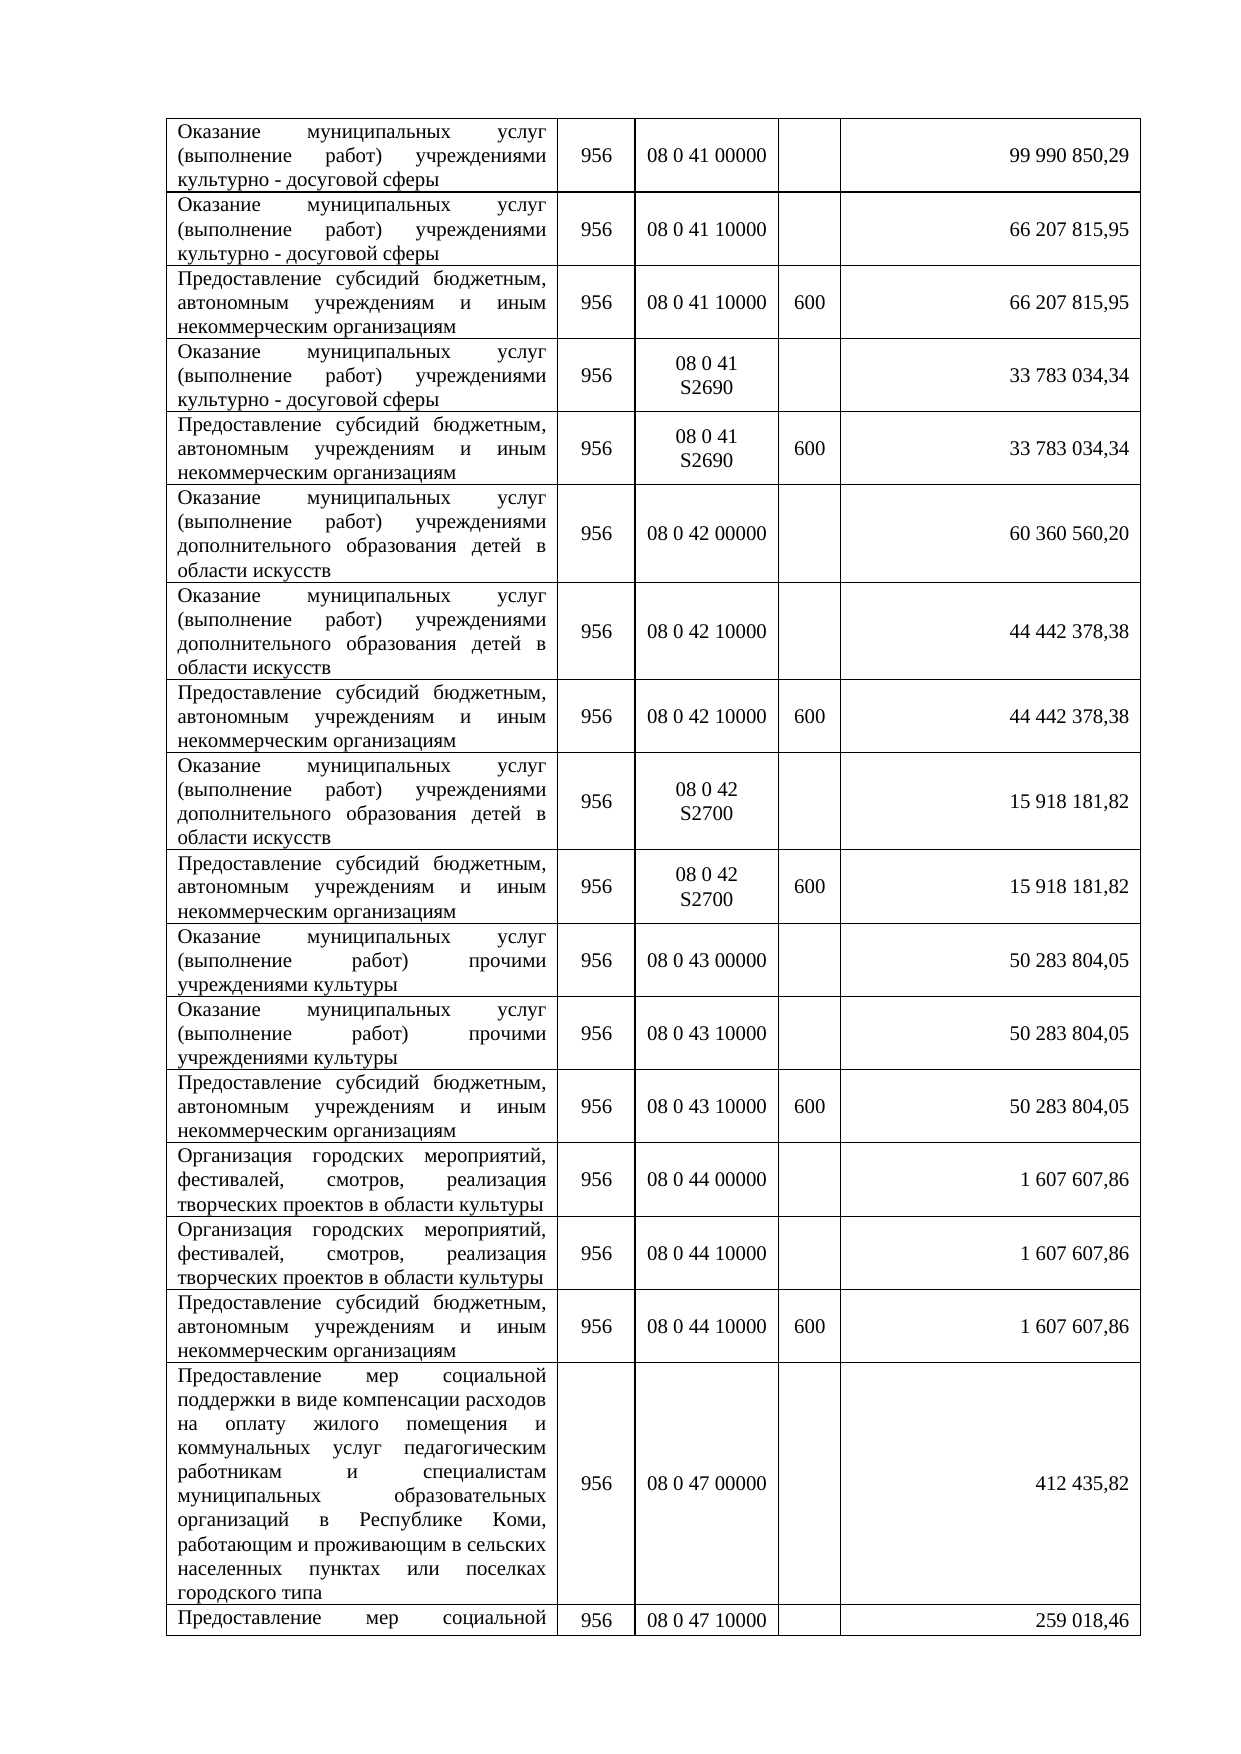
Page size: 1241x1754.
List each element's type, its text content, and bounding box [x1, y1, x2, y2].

table_cell [779, 119, 840, 191]
table_cell 956 [558, 1143, 634, 1216]
table_cell 08 0 43 00000 [636, 924, 778, 996]
table_cell 08 0 41 S2690 [636, 339, 778, 411]
table_cell 956 [558, 1290, 634, 1362]
table_cell 99 990 850,29 [841, 119, 1140, 191]
table_cell 956 [558, 1605, 634, 1635]
table_cell 600 [779, 412, 840, 484]
table_cell 08 0 44 00000 [636, 1143, 778, 1216]
table_cell Предоставление субсидий бюджетным, автономным учреждениям и иным некоммерческим организациям [167, 680, 557, 752]
table_cell 50 283 804,05 [841, 924, 1140, 996]
table_cell [779, 753, 840, 849]
table_cell 08 0 47 10000 [636, 1605, 778, 1635]
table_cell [167, 1605, 557, 1635]
table_cell Оказание муниципальных услуг (выполнение работ) учреждениями дополнительного образования детей в области искусств [167, 485, 557, 582]
table_cell Оказание муниципальных услуг (выполнение работ) учреждениями культурно - досуговой сферы [167, 193, 557, 264]
table_cell 44 442 378,38 [841, 680, 1140, 752]
table_cell [779, 193, 840, 264]
table_cell 08 0 41 10000 [636, 193, 778, 264]
table_cell Оказание муниципальных услуг (выполнение работ) учреждениями дополнительного образования детей в области искусств [167, 583, 557, 679]
table_cell [779, 485, 840, 582]
table_cell 1 607 607,86 [841, 1143, 1140, 1216]
table_cell 15 918 181,82 [841, 753, 1140, 849]
table_cell 33 783 034,34 [841, 339, 1140, 411]
table_cell 956 [558, 339, 634, 411]
table_cell 08 0 47 00000 [636, 1363, 778, 1604]
table_cell 66 207 815,95 [841, 193, 1140, 264]
table_cell 956 [558, 753, 634, 849]
table_cell 956 [558, 1070, 634, 1142]
table_cell Предоставление субсидий бюджетным, автономным учреждениям и иным некоммерческим организациям [167, 1290, 557, 1362]
table_cell 08 0 41 10000 [636, 266, 778, 338]
table_cell Организация городских мероприятий, фестивалей, смотров, реализация творческих проектов в области культуры [167, 1143, 557, 1216]
table_cell 50 283 804,05 [841, 997, 1140, 1069]
table_cell 1 607 607,86 [841, 1290, 1140, 1362]
table_cell [779, 583, 840, 679]
table_cell Организация городских мероприятий, фестивалей, смотров, реализация творческих проектов в области культуры [167, 1217, 557, 1289]
table_cell 956 [558, 119, 634, 191]
table_cell 600 [779, 680, 840, 752]
table_cell 08 0 42 00000 [636, 485, 778, 582]
table_cell 08 0 42 S2700 [636, 850, 778, 923]
table_cell 956 [558, 1217, 634, 1289]
table_cell 33 783 034,34 [841, 412, 1140, 484]
table_cell 08 0 42 10000 [636, 680, 778, 752]
table_cell Предоставление субсидий бюджетным, автономным учреждениям и иным некоммерческим организациям [167, 412, 557, 484]
table_cell 1 607 607,86 [841, 1217, 1140, 1289]
table_cell 600 [779, 850, 840, 923]
table_cell [779, 1143, 840, 1216]
table_cell [779, 924, 840, 996]
table_cell 956 [558, 924, 634, 996]
table_cell Оказание муниципальных услуг (выполнение работ) учреждениями культурно - досуговой сферы [167, 339, 557, 411]
table_cell 259 018,46 [841, 1605, 1140, 1635]
table_cell 412 435,82 [841, 1363, 1140, 1604]
table_cell Оказание муниципальных услуг (выполнение работ) учреждениями культурно - досуговой сферы [167, 119, 557, 191]
table_cell 08 0 42 10000 [636, 583, 778, 679]
table_cell Оказание муниципальных услуг (выполнение работ) прочими учреждениями культуры [167, 924, 557, 996]
table_cell Оказание муниципальных услуг (выполнение работ) прочими учреждениями культуры [167, 997, 557, 1069]
table_cell 08 0 41 00000 [636, 119, 778, 191]
table_cell [779, 339, 840, 411]
table_cell 08 0 43 10000 [636, 1070, 778, 1142]
table_cell Предоставление субсидий бюджетным, автономным учреждениям и иным некоммерческим организациям [167, 266, 557, 338]
table_cell [779, 1605, 840, 1635]
table_cell [779, 1363, 840, 1604]
table_cell 600 [779, 1290, 840, 1362]
table_cell Оказание муниципальных услуг (выполнение работ) учреждениями дополнительного образования детей в области искусств [167, 753, 557, 849]
table_cell 956 [558, 412, 634, 484]
table_cell Предоставление субсидий бюджетным, автономным учреждениям и иным некоммерческим организациям [167, 1070, 557, 1142]
table_cell 600 [779, 1070, 840, 1142]
table_cell 60 360 560,20 [841, 485, 1140, 582]
table_cell 956 [558, 1363, 634, 1604]
table_cell 15 918 181,82 [841, 850, 1140, 923]
table_cell 956 [558, 485, 634, 582]
table_cell Предоставление субсидий бюджетным, автономным учреждениям и иным некоммерческим организациям [167, 850, 557, 923]
table_cell 600 [779, 266, 840, 338]
table_cell 66 207 815,95 [841, 266, 1140, 338]
table_cell 50 283 804,05 [841, 1070, 1140, 1142]
table_cell 08 0 41 S2690 [636, 412, 778, 484]
table_cell 956 [558, 680, 634, 752]
table_cell 08 0 44 10000 [636, 1290, 778, 1362]
table_cell 956 [558, 850, 634, 923]
table_cell 08 0 42 S2700 [636, 753, 778, 849]
table_cell 956 [558, 266, 634, 338]
table_cell [779, 1217, 840, 1289]
table_cell 08 0 43 10000 [636, 997, 778, 1069]
table_cell [779, 997, 840, 1069]
table_cell 956 [558, 193, 634, 264]
table_cell 08 0 44 10000 [636, 1217, 778, 1289]
table_cell 44 442 378,38 [841, 583, 1140, 679]
table_cell 956 [558, 997, 634, 1069]
table_cell 956 [558, 583, 634, 679]
